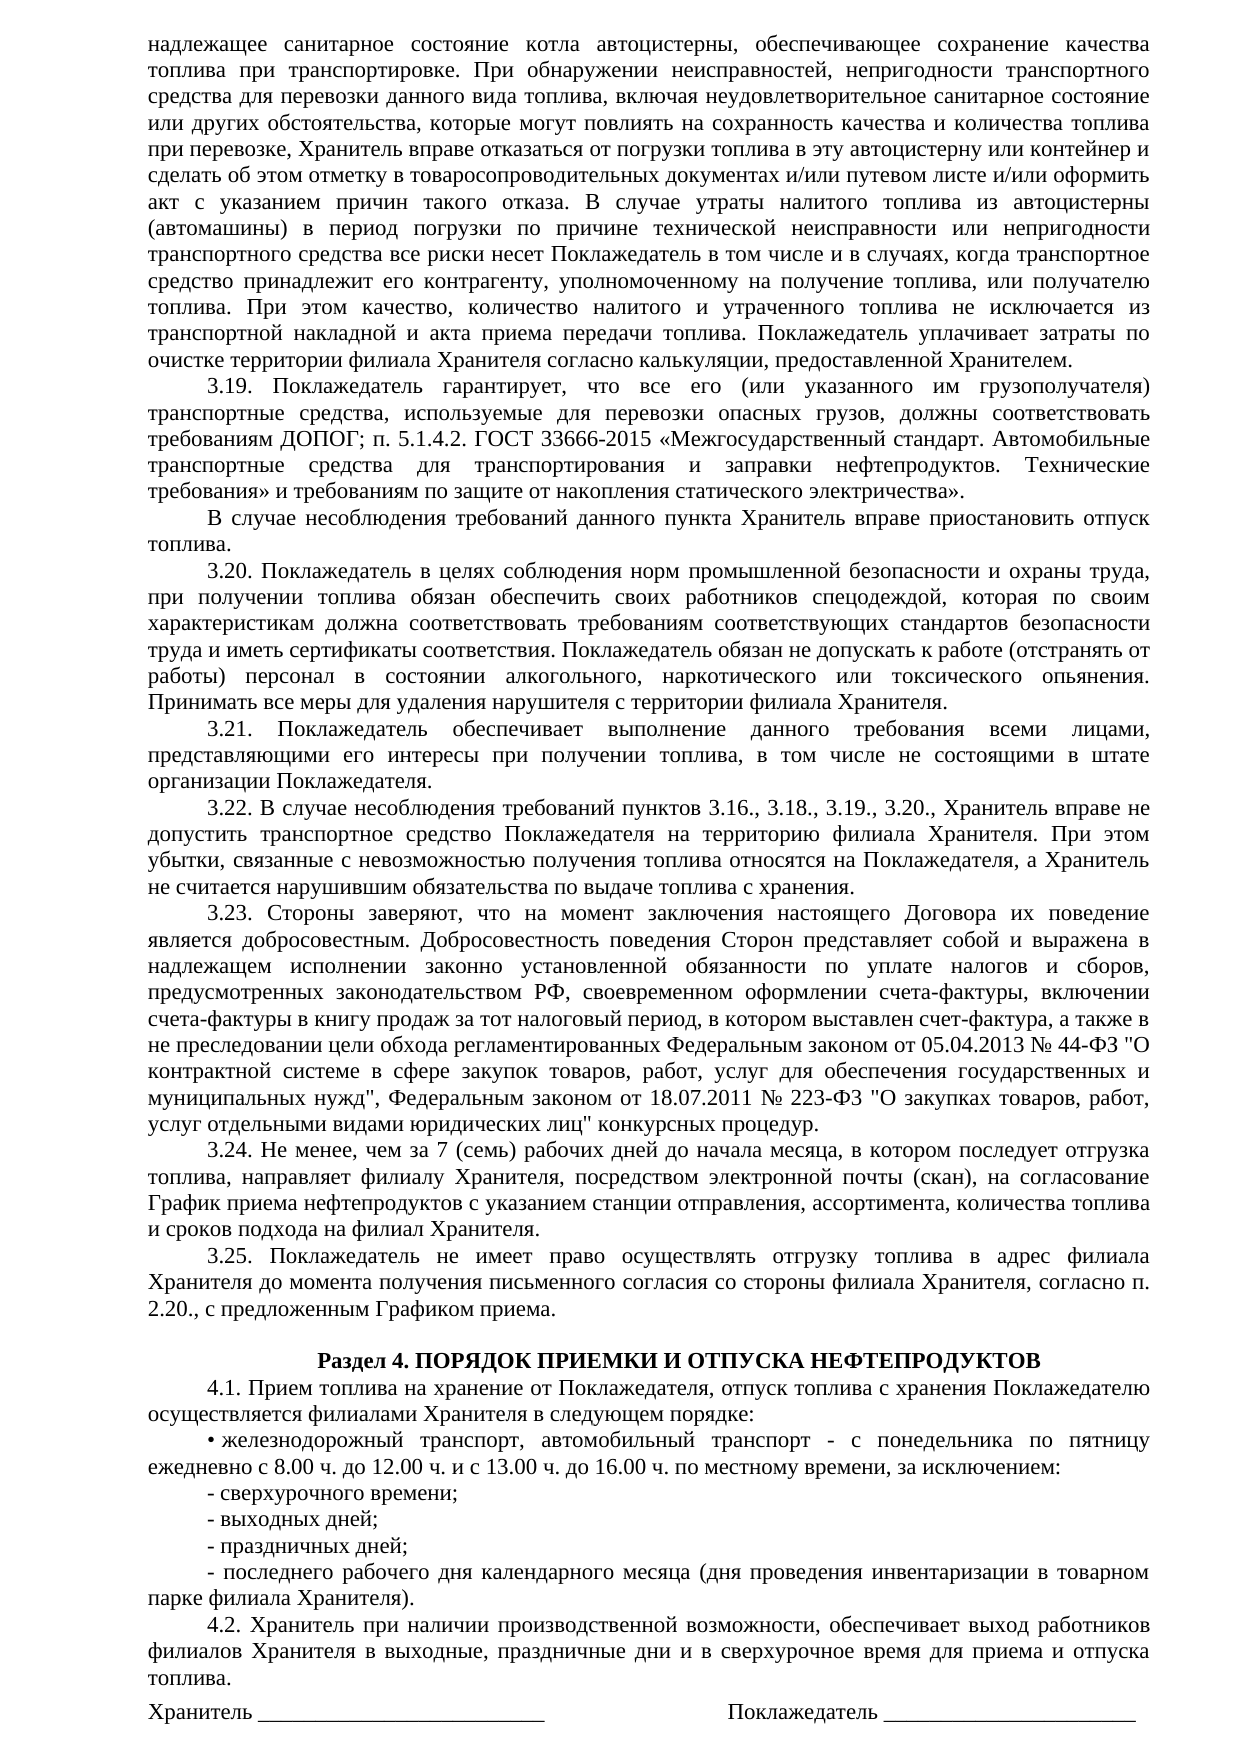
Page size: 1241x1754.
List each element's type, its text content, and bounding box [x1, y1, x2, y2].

text 3.24. Не менее, чем за 7 (семь) рабочих дней до начала месяца, в котором последует отгрузка топлива, направляет филиалу Хранителя, посредством электронной почты (скан), на согласование График приема нефтепродуктов с указанием станции отправления, ассортимента, количества топлива и сроков подхода на филиал Хранителя. [148, 1136, 1152, 1242]
text - выходных дней; [148, 1505, 1152, 1532]
text - сверхурочного времени; [148, 1479, 1152, 1505]
text 3.20. Поклажедатель в целях соблюдения норм промышленной безопасности и охраны труда, при получении топлива обязан обеспечить своих работников спецодеждой, которая по своим характеристикам должна соответствовать требованиям соответствующих стандартов безопасности труда и иметь сертификаты соответствия. Поклажедатель обязан не допускать к работе (отстранять от работы) персонал в состоянии алкогольного, наркотического или токсического опьянения. Принимать все меры для удаления нарушителя с территории филиала Хранителя. [148, 557, 1152, 715]
text - последнего рабочего дня календарного месяца (дня проведения инвентаризации в товарном парке филиала Хранителя). [148, 1558, 1152, 1611]
text В случае несоблюдения требований данного пункта Хранитель вправе приостановить отпуск топлива. [148, 504, 1152, 557]
text - праздничных дней; [148, 1532, 1152, 1558]
text 4.2. Хранитель при наличии производственной возможности, обеспечивает выход работников филиалов Хранителя в выходные, праздничные дни и в сверхурочное время для приема и отпуска топлива. [148, 1611, 1152, 1690]
text 3.23. Стороны заверяют, что на момент заключения настоящего Договора их поведение является добросовестным. Добросовестность поведения Сторон представляет собой и выражена в надлежащем исполнении законно установленной обязанности по уплате налогов и сборов, предусмотренных законодательством РФ, своевременном оформлении счета-фактуры, включении счета-фактуры в книгу продаж за тот налоговый период, в котором выставлен счет-фактура, а также в не преследовании цели обхода регламентированных Федеральным законом от 05.04.2013 № 44-ФЗ "О контрактной системе в сфере закупок товаров, работ, услуг для обеспечения государственных и муниципальных нужд", Федеральным законом от 18.07.2011 № 223-Ф3 "О закупках товаров, работ, услуг отдельными видами юридических лиц" конкурсных процедур. [148, 899, 1152, 1136]
text 4.1. Прием топлива на хранение от Поклажедателя, отпуск топлива с хранения Поклажедателю осуществляется филиалами Хранителя в следующем порядке: [148, 1374, 1152, 1426]
text 3.22. В случае несоблюдения требований пунктов 3.16., 3.18., 3.19., 3.20., Хранитель вправе не допустить транспортное средство Поклажедателя на территорию филиала Хранителя. При этом убытки, связанные с невозможностью получения топлива относятся на Поклажедателя, а Хранитель не считается нарушившим обязательства по выдаче топлива с хранения. [148, 794, 1152, 899]
text • железнодорожный транспорт, автомобильный транспорт - с понедельника по пятницу ежедневно с 8.00 ч. до 12.00 ч. и с 13.00 ч. до 16.00 ч. по местному времени, за исключением: [148, 1426, 1152, 1479]
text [148, 29, 1152, 372]
text 3.19. Поклажедатель гарантирует, что все его (или указанного им грузополучателя) транспортные средства, используемые для перевозки опасных грузов, должны соответствовать требованиям ДОПОГ; п. 5.1.4.2. ГОСТ 33666-2015 «Межгосударственный стандарт. Автомобильные транспортные средства для транспортирования и заправки нефтепродуктов. Технические требования» и требованиям по защите от накопления статического электричества». [148, 372, 1152, 504]
text 3.21. Поклажедатель обеспечивает выполнение данного требования всеми лицами, представляющими его интересы при получении топлива, в том числе не состоящими в штате организации Поклажедателя. [148, 715, 1152, 794]
text 3.25. Поклажедатель не имеет право осуществлять отгрузку топлива в адрес филиала Хранителя до момента получения письменного согласия со стороны филиала Хранителя, согласно п. 2.20., с предложенным Графиком приема. [148, 1242, 1152, 1321]
text Раздел 4. ПОРЯДОК ПРИЕМКИ И ОТПУСКА НЕФТЕПРОДУКТОВ [148, 1347, 1152, 1374]
